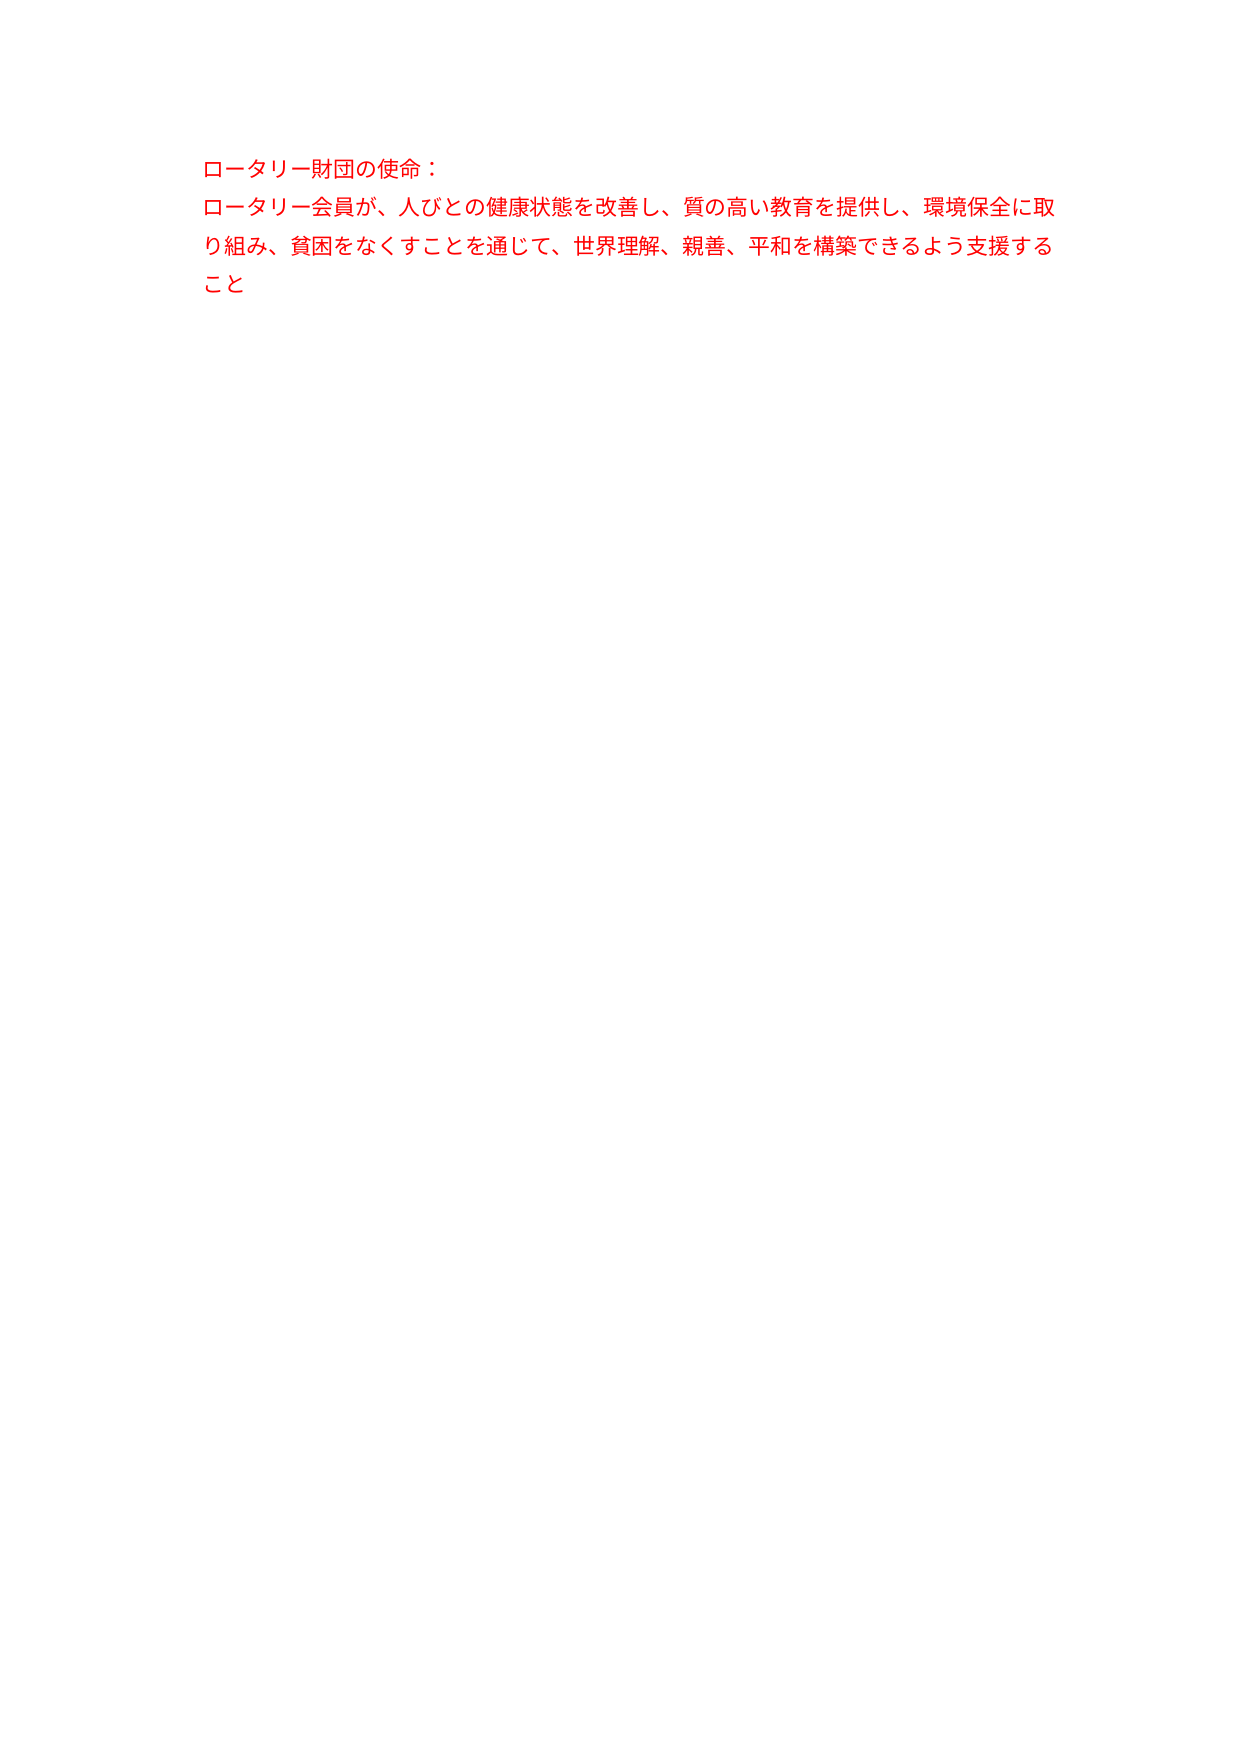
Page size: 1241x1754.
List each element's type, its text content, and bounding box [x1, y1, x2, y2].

text ロータリー会員が、人びとの健康状態を改善し、質の高い教育を提供し、環境保全に取り組み、貧困をなくすことを通じて、世界理解、親善、平和を構築できるよう支援すること [202, 187, 1063, 302]
text ロータリー財団の使命： [202, 149, 1063, 187]
